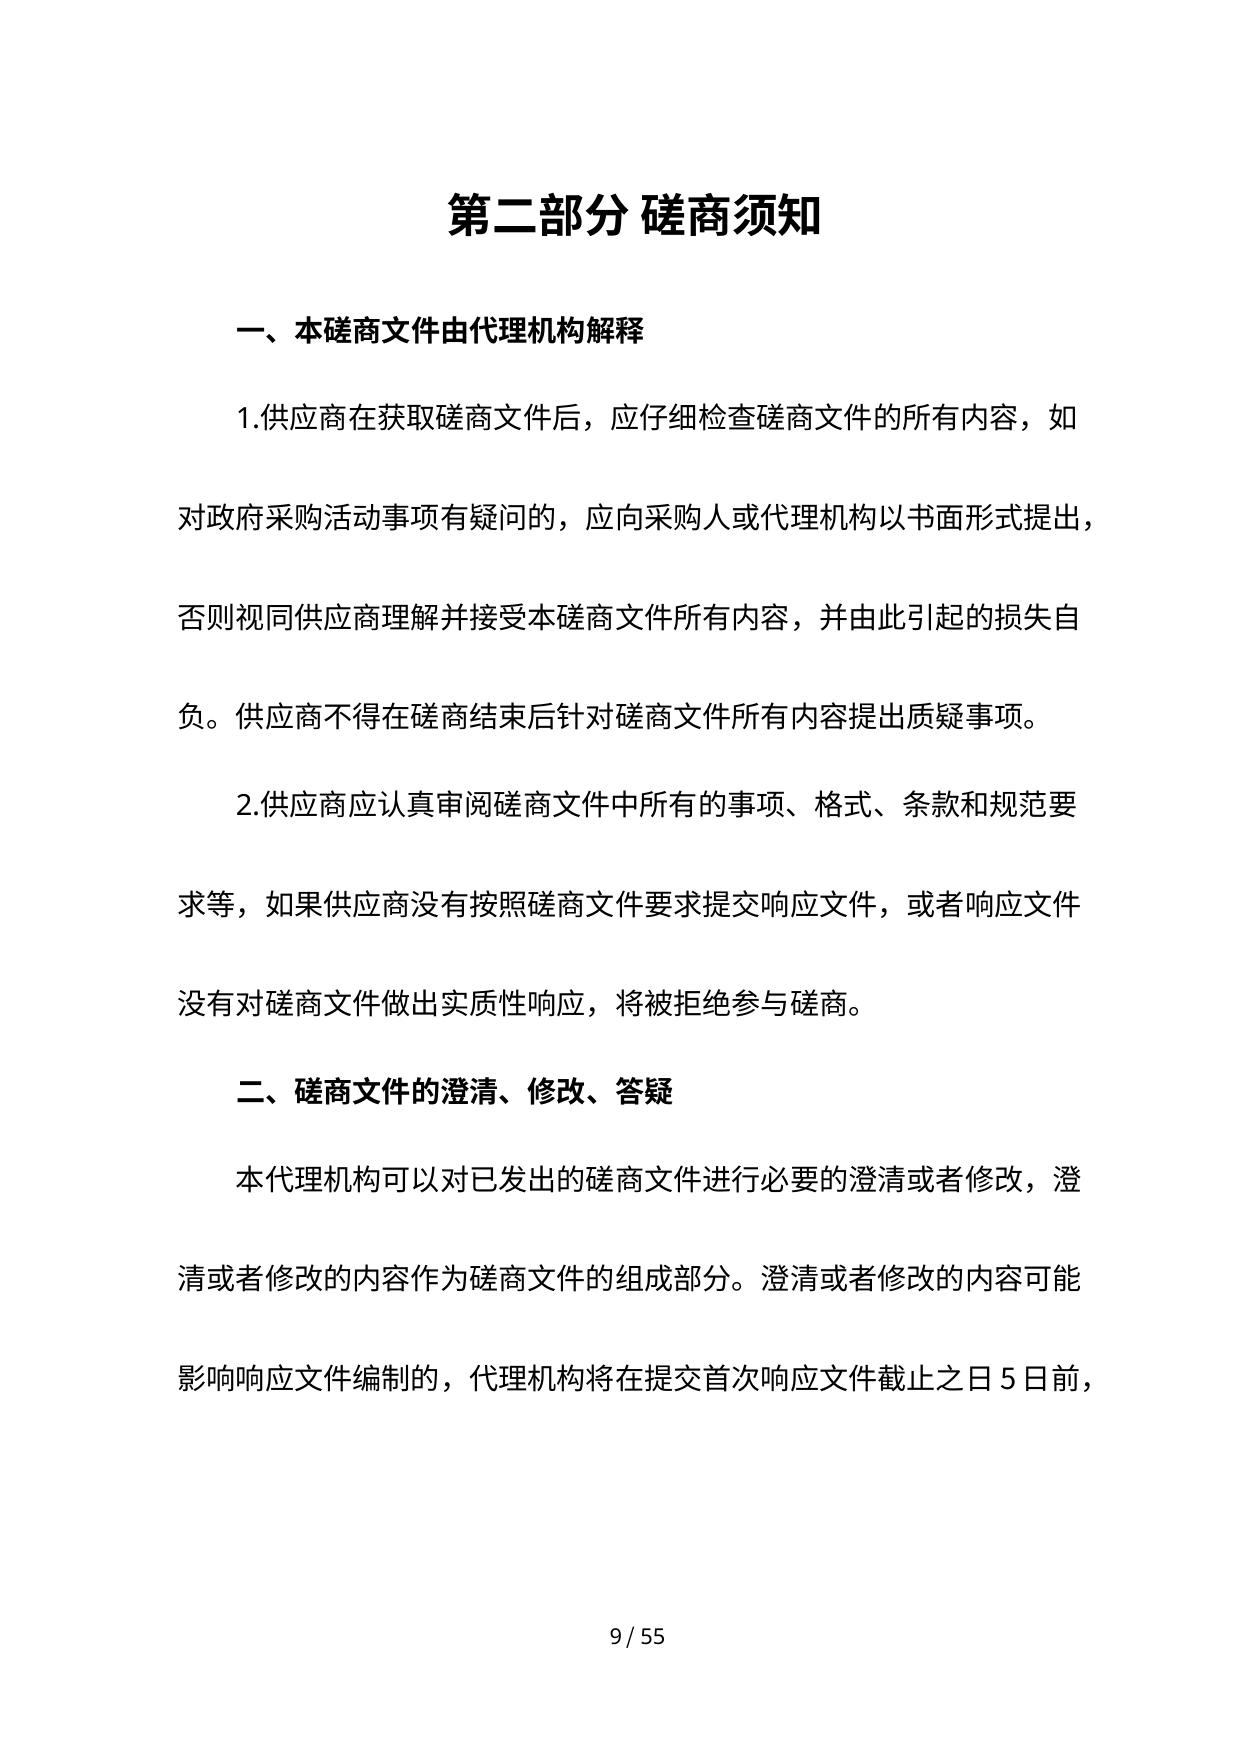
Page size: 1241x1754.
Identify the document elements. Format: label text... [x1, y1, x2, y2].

text 一、本磋商文件由代理机构解释 [177, 295, 1092, 362]
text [177, 1144, 1092, 1410]
subtitle 第二部分 磋商须知 [177, 179, 1092, 246]
text 二、磋商文件的澄清、修改、答疑 [177, 1056, 1092, 1123]
text 1.供应商在获取磋商文件后，应仔细检查磋商文件的所有内容，如对政府采购活动事项有疑问的，应向采购人或代理机构以书面形式提出，否则视同供应商理解并接受本磋商文件所有内容，并由此引起的损失自负。供应商不得在磋商结束后针对磋商文件所有内容提出质疑事项。 [177, 383, 1092, 748]
text 2.供应商应认真审阅磋商文件中所有的事项、格式、条款和规范要求等，如果供应商没有按照磋商文件要求提交响应文件，或者响应文件没有对磋商文件做出实质性响应，将被拒绝参与磋商。 [177, 769, 1092, 1035]
